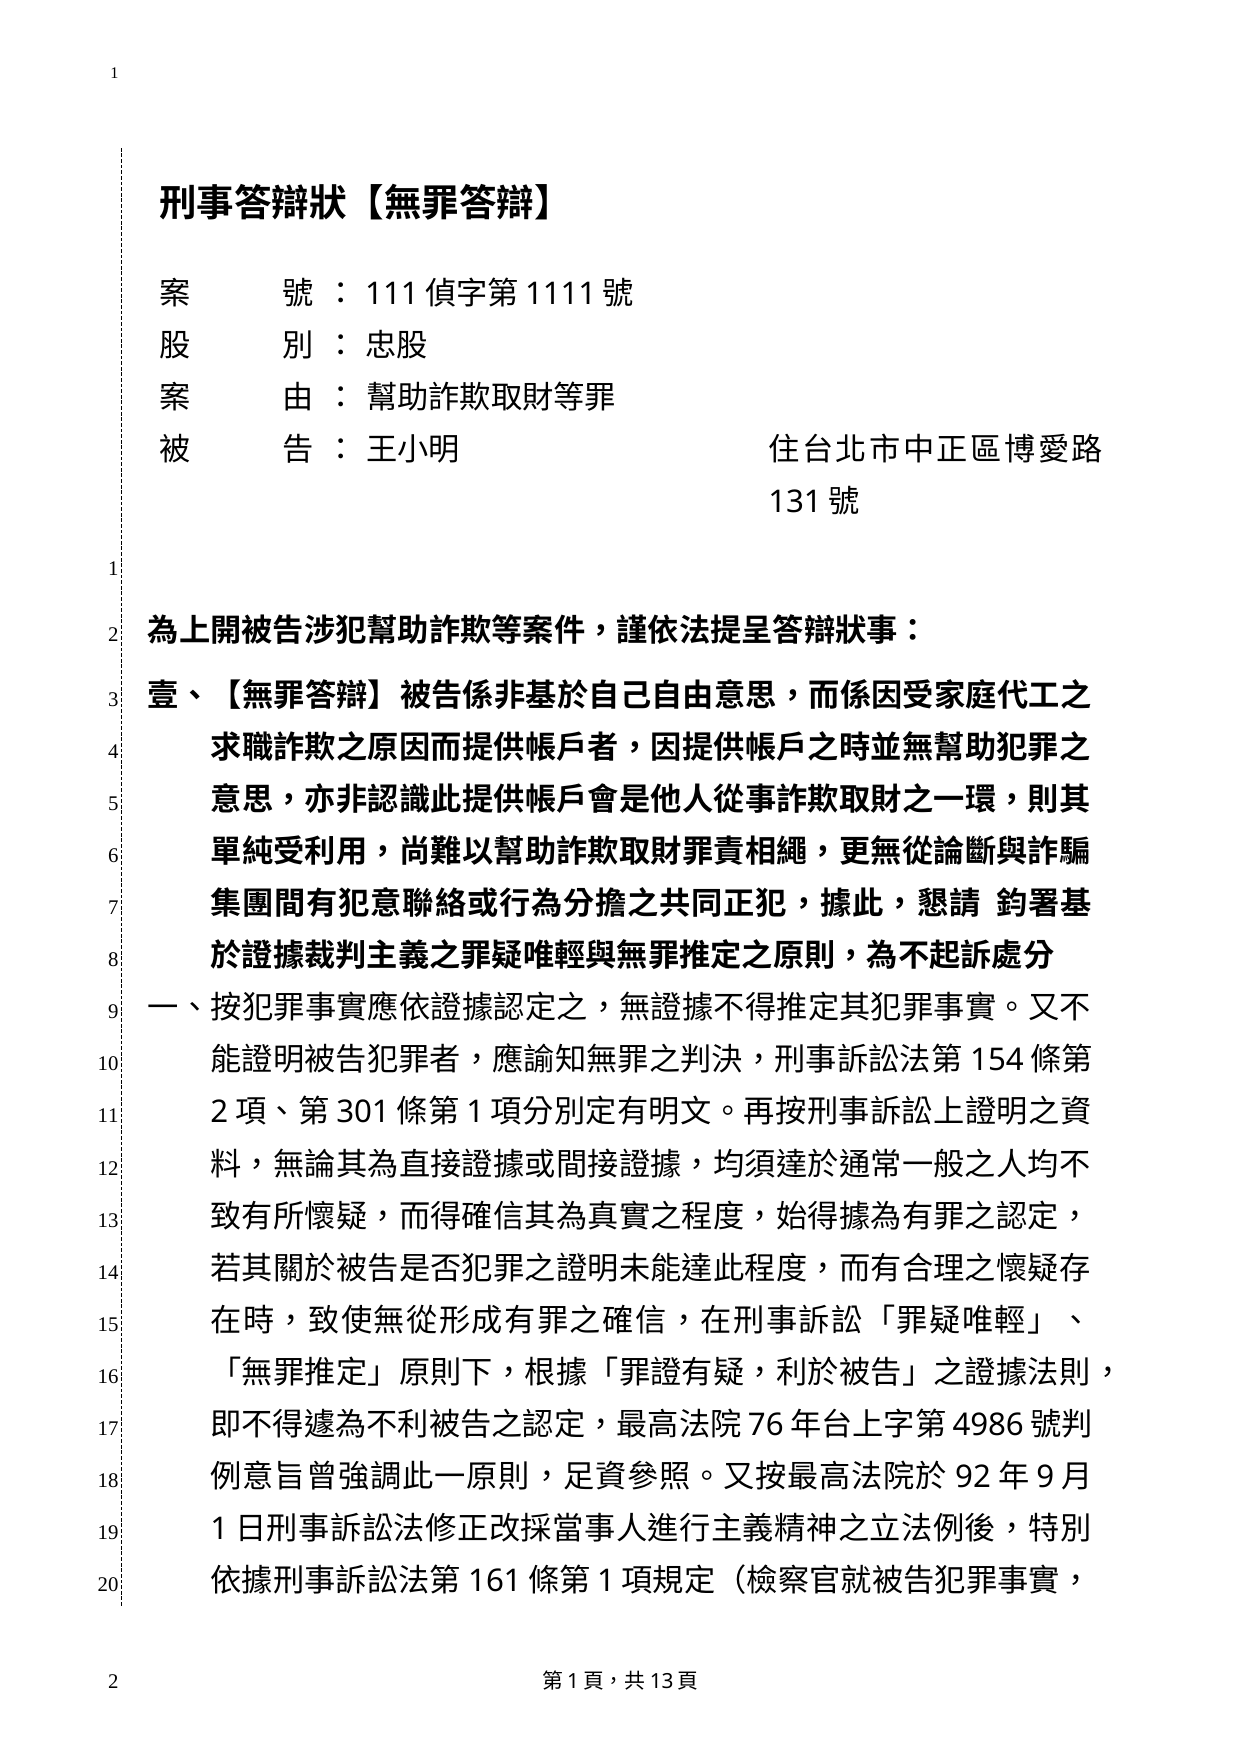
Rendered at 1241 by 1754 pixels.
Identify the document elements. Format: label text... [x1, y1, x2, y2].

text 為上開被告涉犯幫助詐欺等案件，謹依法提呈答辯狀事： [148, 602, 1092, 654]
table_cell ： [325, 265, 354, 317]
table_cell ： [325, 421, 354, 525]
table_cell 111偵字第1111號 [355, 265, 1115, 317]
table_header 刑事答辯狀【無罪答辯】 [148, 148, 1115, 264]
table_cell 住台北市中正區博愛路131號 [768, 421, 1115, 525]
table_cell 股別 [148, 317, 325, 369]
table_cell ： [325, 369, 354, 421]
table_cell 忠股 [355, 317, 1115, 369]
text 壹、【無罪答辯】被告係非基於自己自由意思，而係因受家庭代工之求職詐欺之原因而提供帳戶者，因提供帳戶之時並無幫助犯罪之意思，亦非認識此提供帳戶會是他人從事詐欺取財之一環，則其單純受利用，尚難以幫助詐欺取財罪責相繩，更無從論斷與詐騙集團間有犯意聯絡或行為分擔之共同正犯，據此，懇請 鈞署基於證據裁判主義之罪疑唯輕與無罪推定之原則，為不起訴處分 [148, 667, 1092, 979]
table_cell 被告 [148, 421, 325, 525]
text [148, 979, 1092, 1604]
table_cell 王小明 [355, 421, 768, 525]
table_cell 案由 [148, 369, 325, 421]
table_cell ： [325, 317, 354, 369]
table_cell 幫助詐欺取財等罪 [355, 369, 1115, 421]
table_cell 案號 [148, 265, 325, 317]
